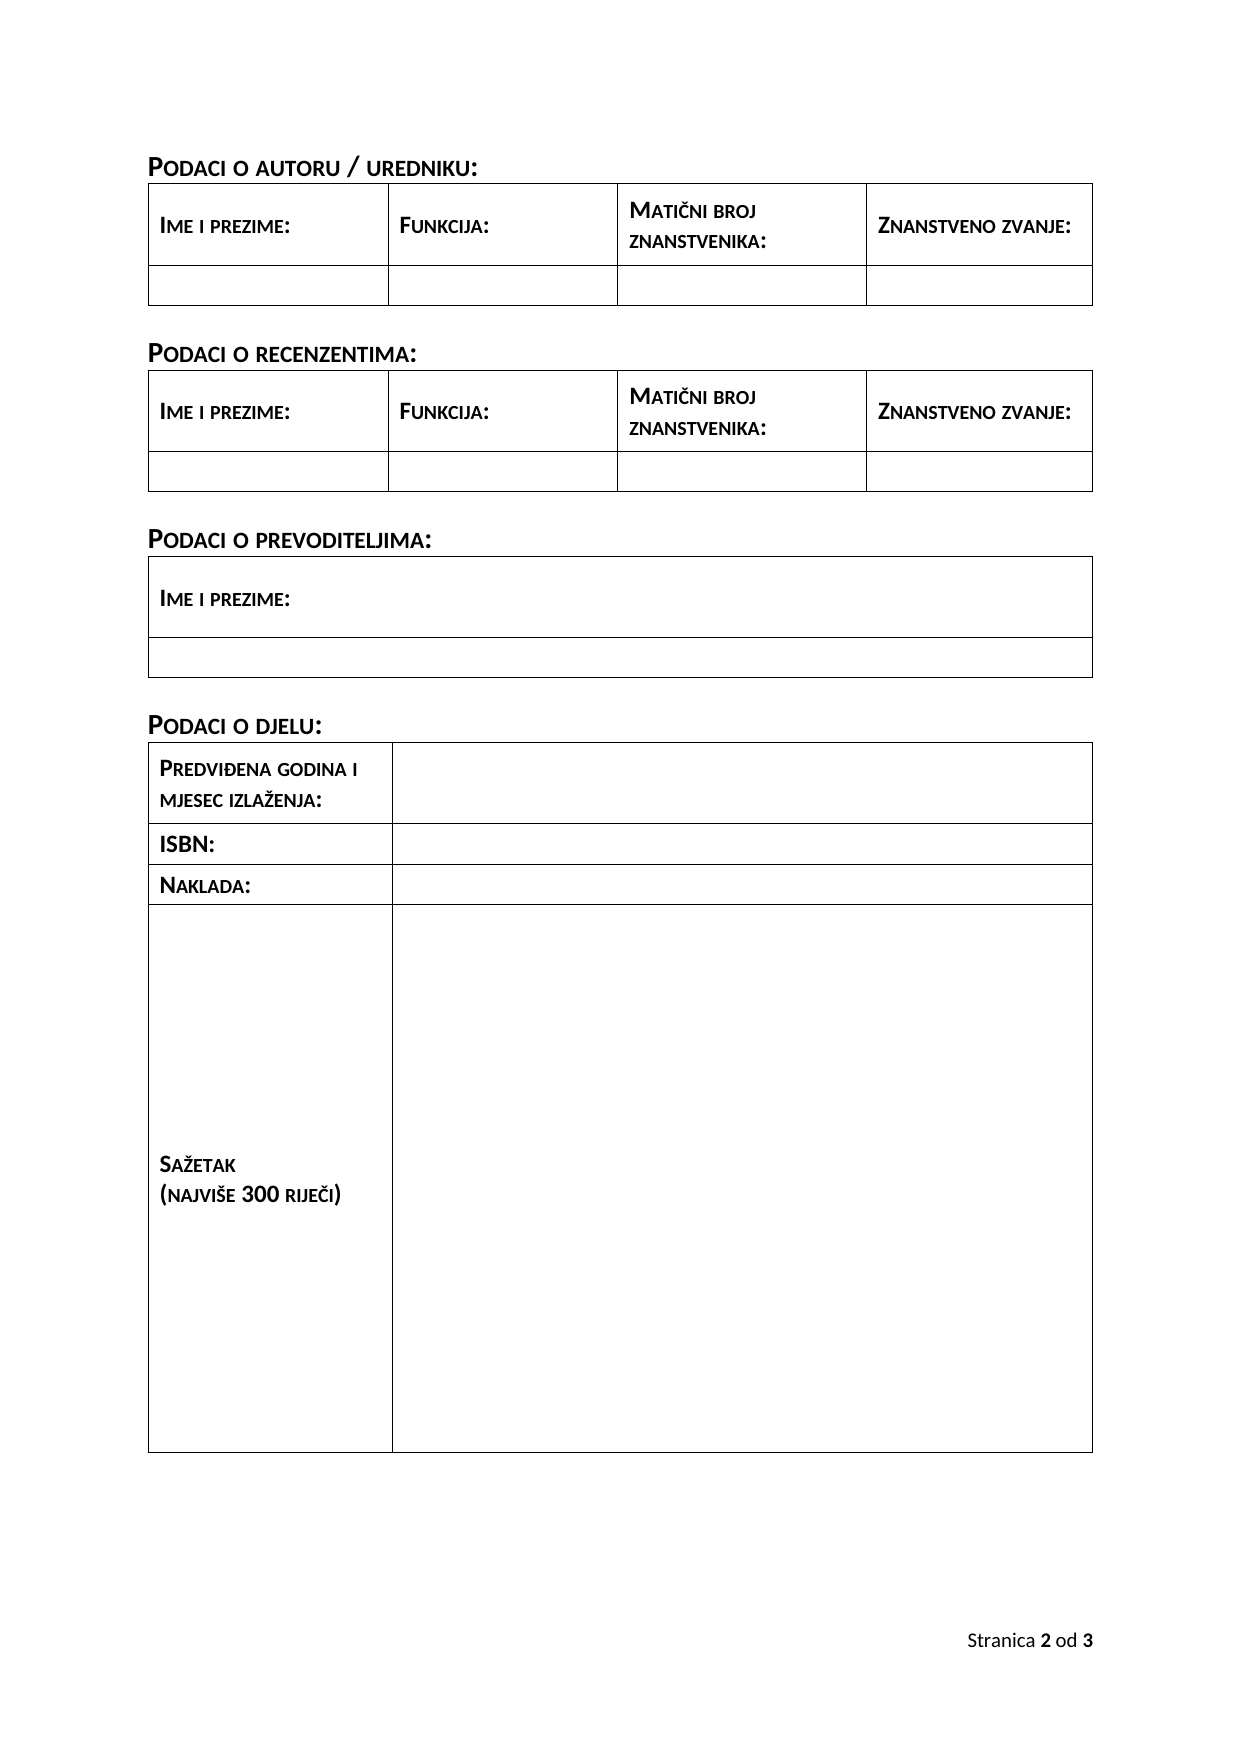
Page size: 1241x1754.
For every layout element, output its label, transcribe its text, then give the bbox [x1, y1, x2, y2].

table_header Funkcija: [389, 371, 617, 451]
table_cell [149, 452, 388, 491]
table_header Ime i prezime: [149, 557, 1092, 637]
table_header Znanstveno zvanje: [867, 371, 1092, 451]
table_cell [393, 905, 1092, 1452]
table_header Matični broj znanstvenika: [618, 184, 866, 264]
table_cell [867, 266, 1092, 305]
table_header [393, 743, 1092, 823]
table_cell [393, 824, 1092, 863]
table_header Znanstveno zvanje: [867, 184, 1092, 264]
table_header Predviđena godina i mjesec izlaženja: [149, 743, 392, 823]
text Podaci o prevoditeljima: [148, 520, 1093, 556]
table_header Funkcija: [389, 184, 617, 264]
table_header Ime i prezime: [149, 371, 388, 451]
table_cell [389, 266, 617, 305]
table_cell Naklada: [149, 865, 392, 904]
table_cell [389, 452, 617, 491]
table_header Ime i prezime: [149, 184, 388, 264]
table_cell [149, 266, 388, 305]
text Podaci o autoru / uredniku: [148, 148, 1093, 183]
table_cell ISBN: [149, 824, 392, 863]
table_cell [149, 638, 1092, 677]
text Podaci o djelu: [148, 706, 1093, 742]
table_header Matični broj znanstvenika: [618, 371, 866, 451]
table_cell [393, 865, 1092, 904]
table_cell Sažetak (najviše 300 riječi) [149, 905, 392, 1452]
table_cell [618, 452, 866, 491]
table_cell [618, 266, 866, 305]
table_cell [867, 452, 1092, 491]
text Podaci o recenzentima: [148, 334, 1093, 369]
